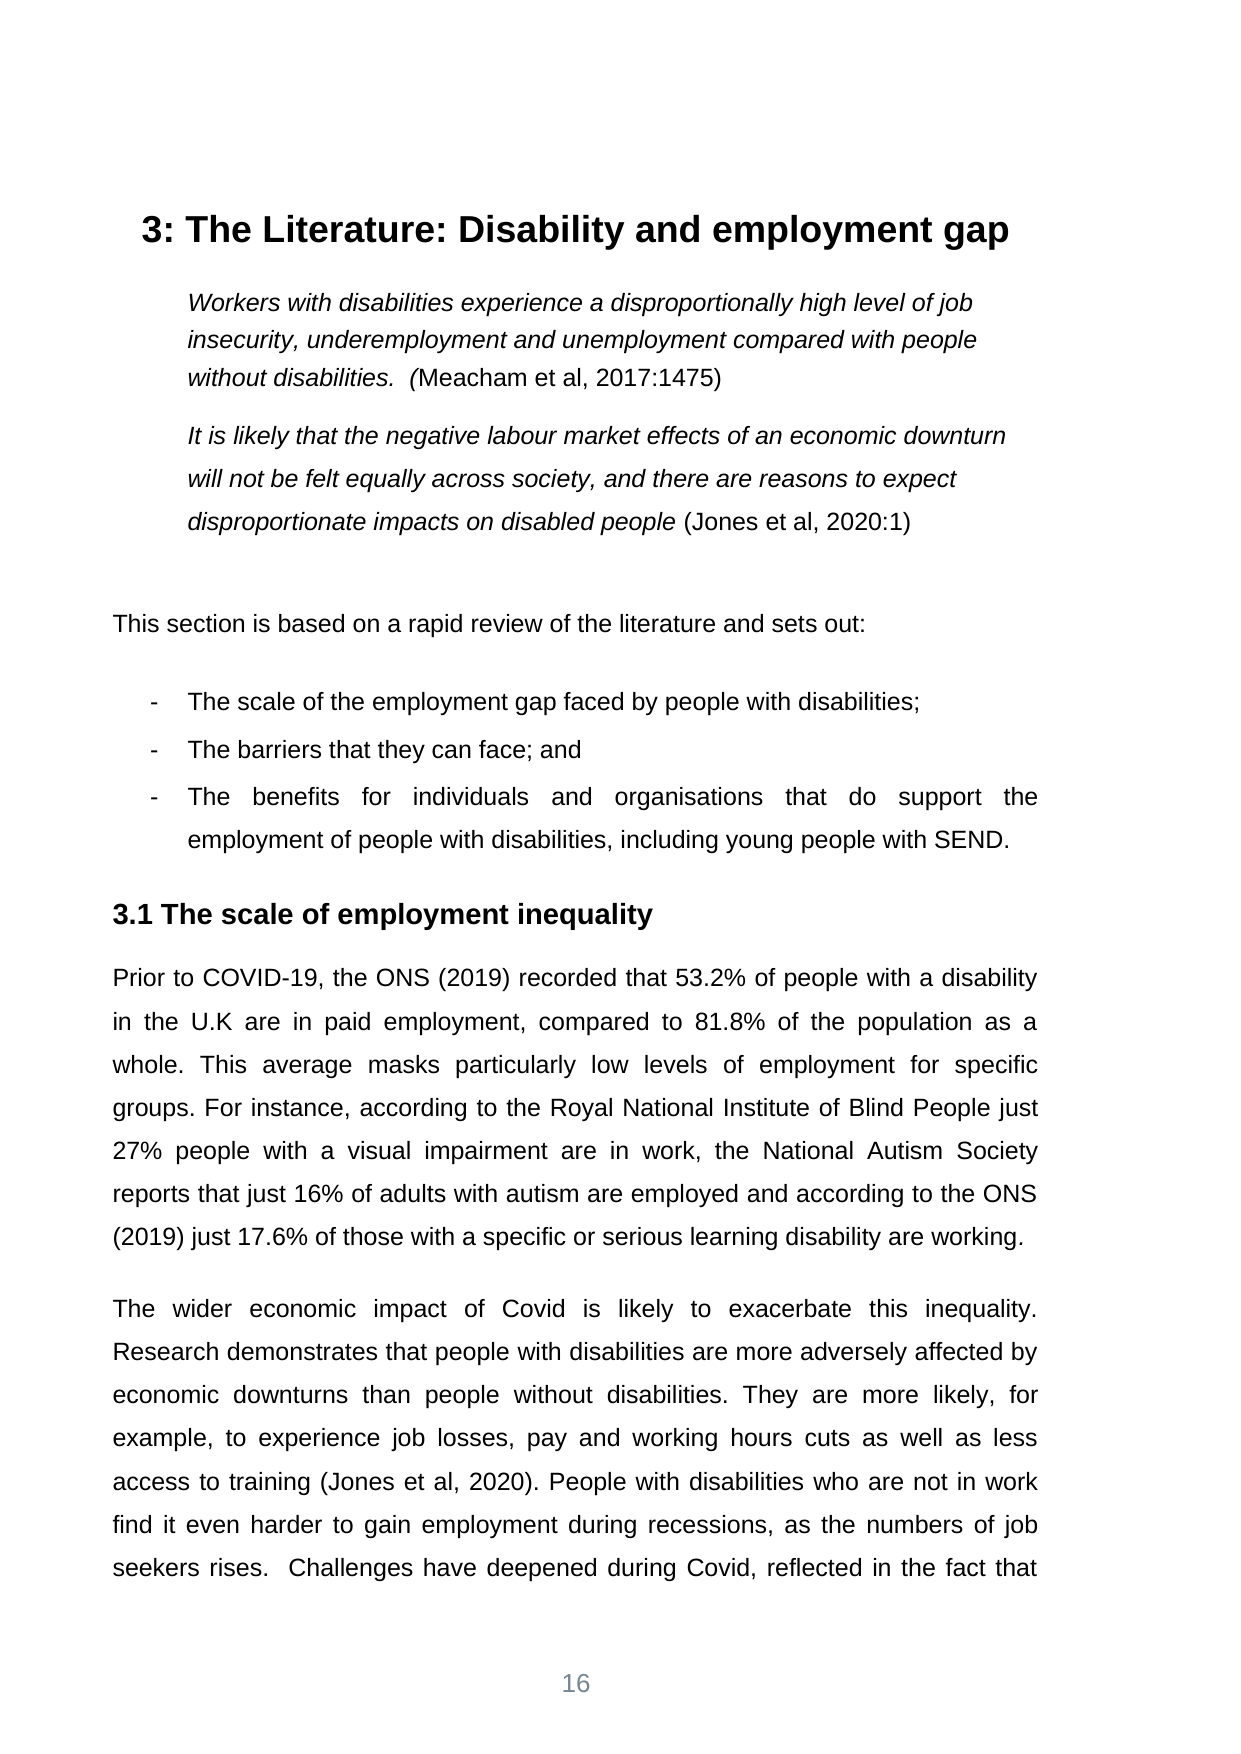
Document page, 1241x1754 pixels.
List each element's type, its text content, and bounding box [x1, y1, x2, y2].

text It is likely that the negative labour market effects of an economic downturn will not be felt equally across society, and there are reasons to expect disproportionate impacts on disabled people (Jones et al, 2020:1) [187, 421, 1039, 536]
subtitle The barriers that they can face; and [150, 734, 1039, 763]
text Workers with disabilities experience a disproportionally high level of job insecurity, underemployment and unemployment compared with people without disabilities. (Meacham et al, 2017:1475) [187, 279, 1039, 392]
text 3: The Literature: Disability and employment gap [112, 207, 1039, 250]
text 3.1 The scale of employment inequality [112, 897, 1039, 930]
subtitle The benefits for individuals and organisations that do support the employment of people with disabilities, including young people with SEND. [150, 782, 1039, 854]
subtitle This section is based on a rapid review of the literature and sets out: [112, 609, 1039, 638]
subtitle The scale of the employment gap faced by people with disabilities; [150, 687, 1039, 716]
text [112, 1294, 1039, 1581]
subtitle Prior to COVID-19, the ONS (2019) recorded that 53.2% of people with a disability in the U.K are in paid employment, compared to 81.8% of the population as a whole. This average masks particularly low levels of employment for specific groups. For instance, according to the Royal National Institute of Blind People just 27% people with a visual impairment are in work, the National Autism Society reports that just 16% of adults with autism are employed and according to the ONS (2019) just 17.6% of those with a specific or serious learning disability are working. [112, 963, 1039, 1251]
